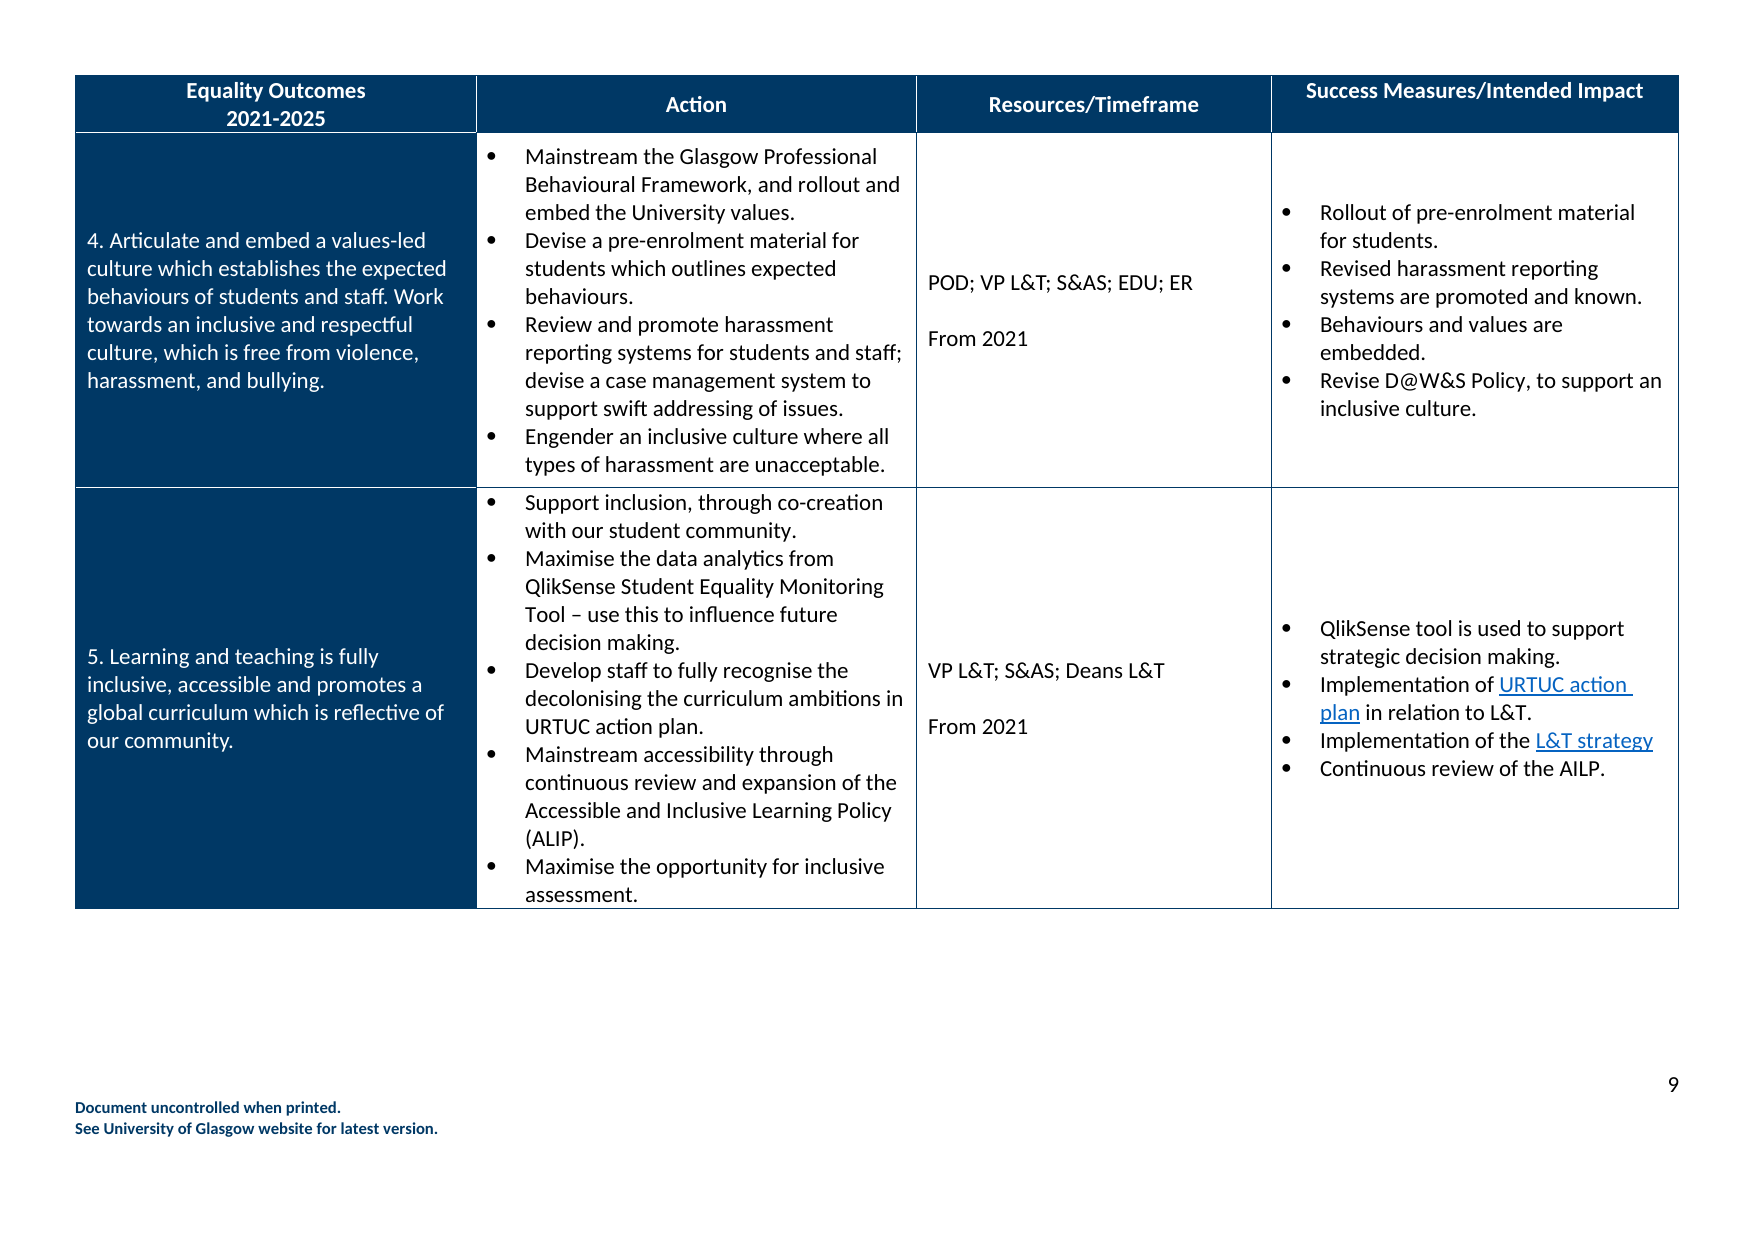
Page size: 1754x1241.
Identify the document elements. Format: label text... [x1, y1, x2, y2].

table_cell 4. Articulate and embed a values-led culture which establishes the expected behaviours of students and staff. Work towards an inclusive and respectful culture, which is free from violence, harassment, and bullying. [76, 133, 476, 487]
table_header Equality Outcomes 2021-2025 [76, 76, 476, 132]
table_cell POD; VP L&T; S&AS; EDU; ER From 2021 [917, 133, 1271, 487]
table_cell Support inclusion, through co-creation with our student community. Maximise the data analytics from QlikSense Student Equality Monitoring Tool – use this to influence future decision making. Develop staff to fully recognise the decolonising the curriculum ambitions in URTUC action plan. Mainstream accessibility through continuous review and expansion of the Accessible and Inclusive Learning Policy (ALIP). Maximise the opportunity for inclusive assessment. [477, 488, 916, 908]
table_cell QlikSense tool is used to support strategic decision making. Implementation of URTUC action plan in relation to L&T. Implementation of the L&T strategy Continuous review of the AILP. [1272, 488, 1678, 908]
table_header Success Measures/Intended Impact [1272, 76, 1678, 132]
table_cell 5. Learning and teaching is fully inclusive, accessible and promotes a global curriculum which is reflective of our community. [76, 488, 476, 908]
table_cell Mainstream the Glasgow Professional Behavioural Framework, and rollout and embed the University values. Devise a pre-enrolment material for students which outlines expected behaviours. Review and promote harassment reporting systems for students and staff; devise a case management system to support swift addressing of issues. Engender an inclusive culture where all types of harassment are unacceptable. [477, 133, 916, 487]
table_header Action [477, 76, 916, 132]
table_cell Rollout of pre-enrolment material for students. Revised harassment reporting systems are promoted and known. Behaviours and values are embedded. Revise D@W&S Policy, to support an inclusive culture. [1272, 133, 1678, 487]
table_header Resources/Timeframe [917, 76, 1271, 132]
table_cell VP L&T; S&AS; Deans L&T From 2021 [917, 488, 1271, 908]
